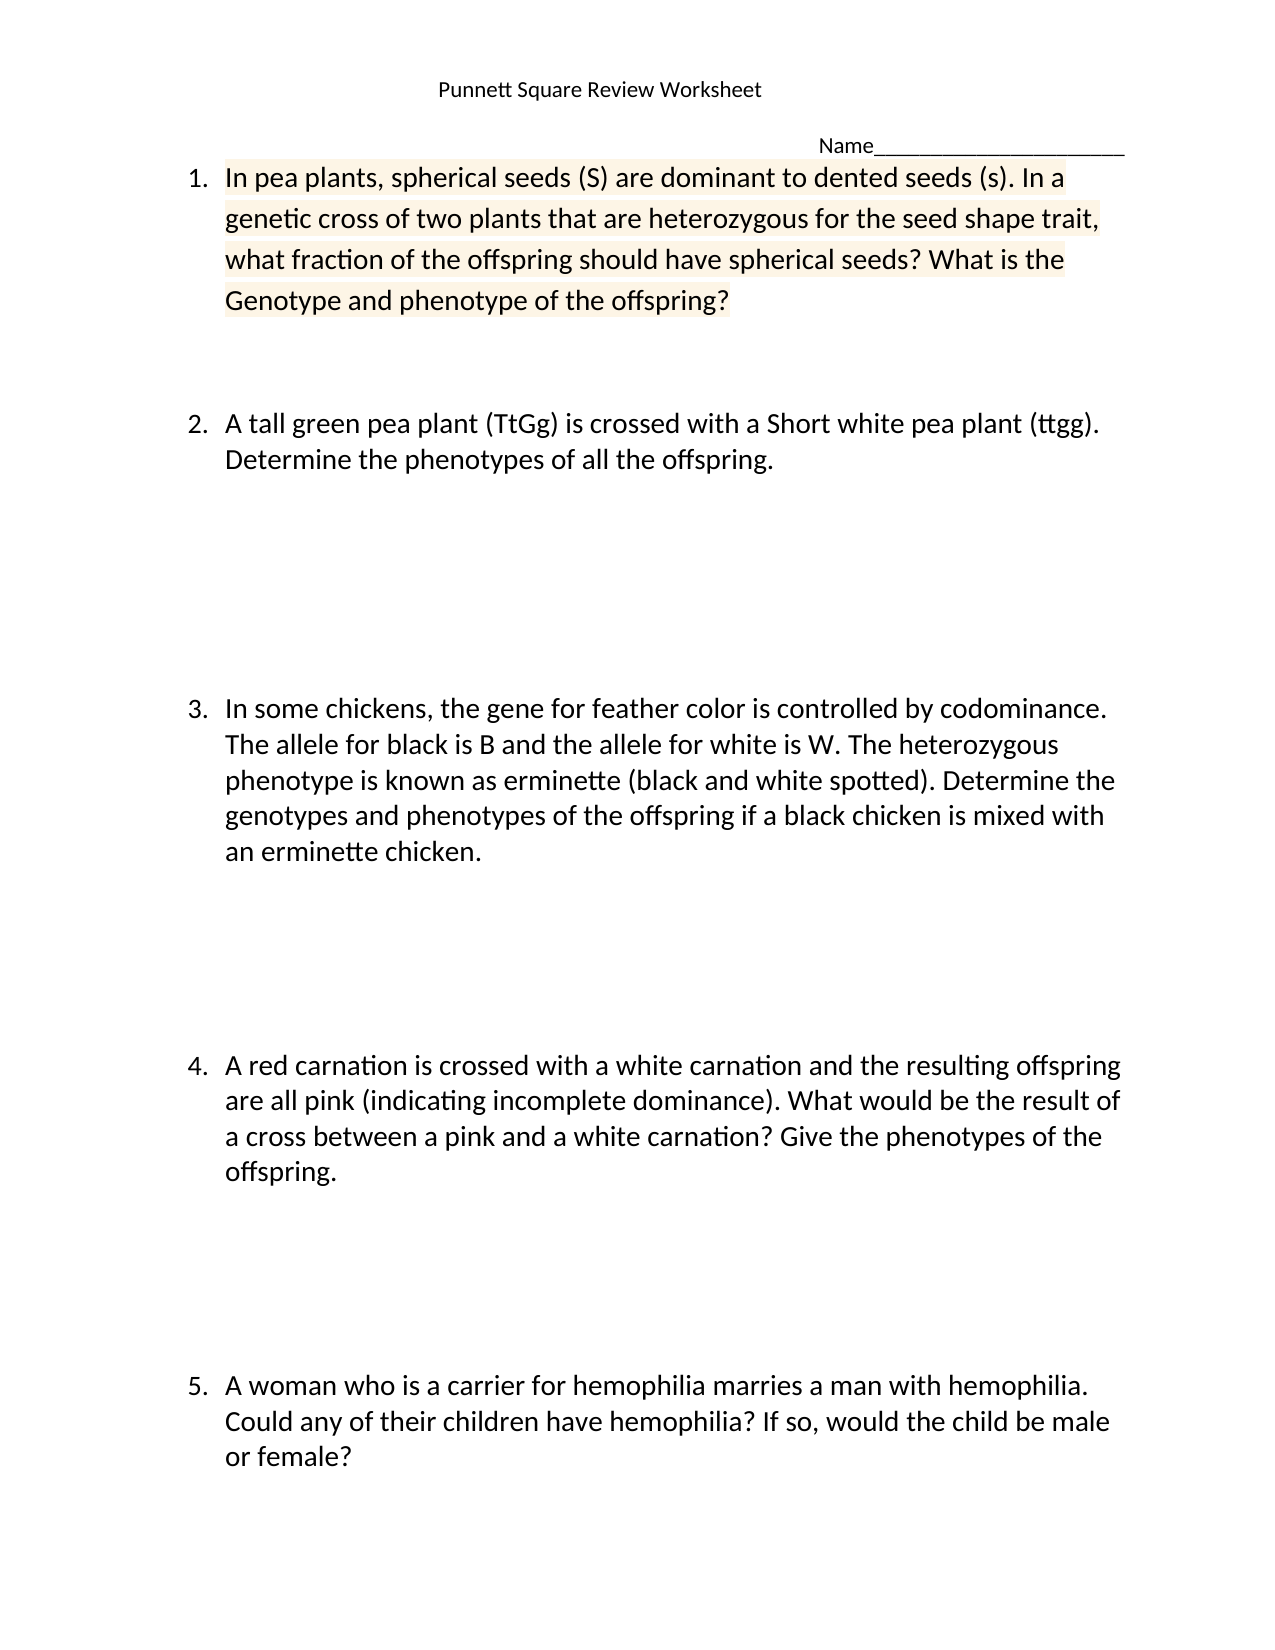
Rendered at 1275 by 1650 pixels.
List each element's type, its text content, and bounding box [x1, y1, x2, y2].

list A tall green pea plant (TtGg) is crossed with a Short white pea plant (ttgg). Determine the phenotypes of all the offspring. [187, 405, 1125, 477]
list A red carnation is crossed with a white carnation and the resulting offspring are all pink (indicating incomplete dominance). What would be the result of a cross between a pink and a white carnation? Give the phenotypes of the offspring. [187, 1047, 1125, 1189]
list In pea plants, spherical seeds (S) are dominant to dented seeds (s). In a genetic cross of two plants that are heterozygous for the seed shape trait, what fraction of the offspring should have spherical seeds? What is the Genotype and phenotype of the offspring? [187, 159, 1125, 317]
list A woman who is a carrier for hemophilia marries a man with hemophilia. Could any of their children have hemophilia? If so, would the child be male or female? [187, 1367, 1125, 1474]
list In some chickens, the gene for feather color is controlled by codominance. The allele for black is B and the allele for white is W. The heterozygous phenotype is known as erminette (black and white spotted). Determine the genotypes and phenotypes of the offspring if a black chicken is mixed with an erminette chicken. [187, 690, 1125, 868]
